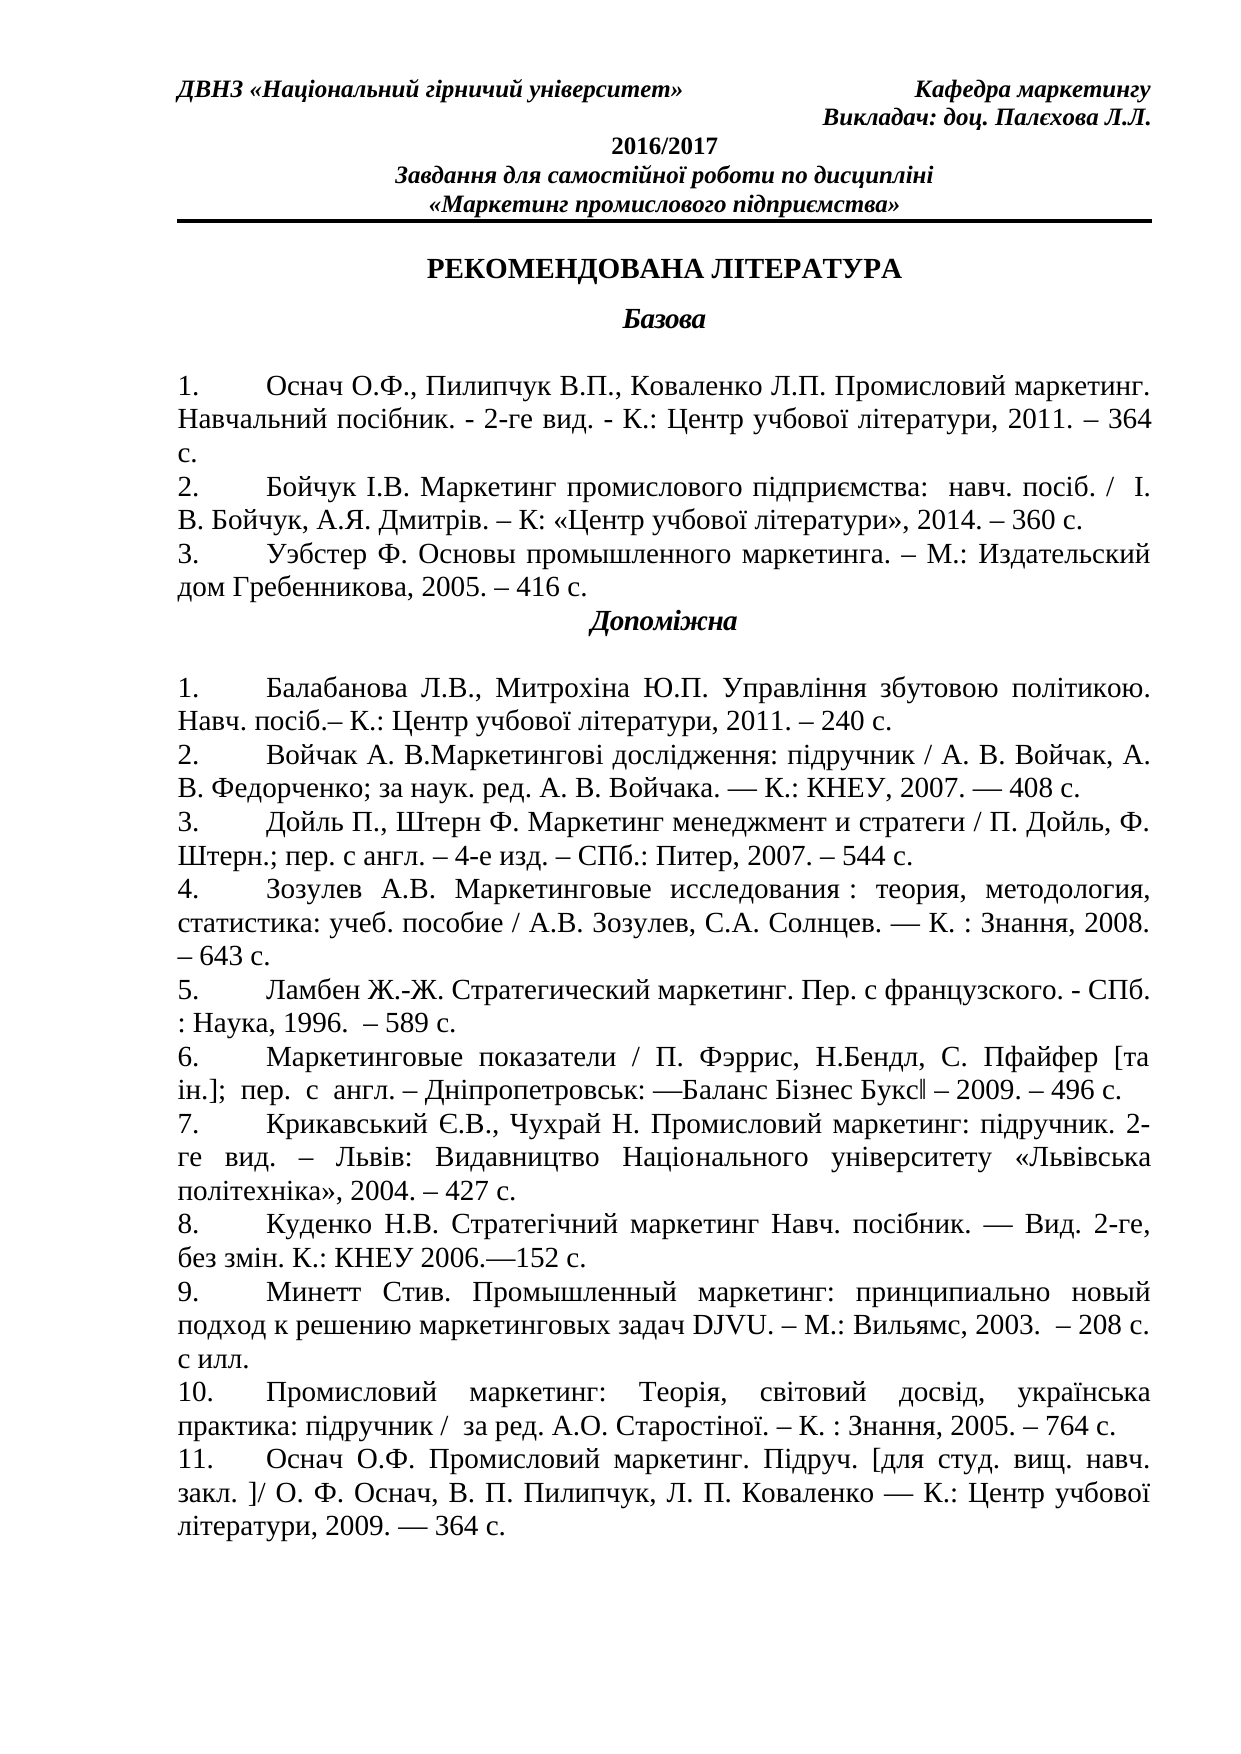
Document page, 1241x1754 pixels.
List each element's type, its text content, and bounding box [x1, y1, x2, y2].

text Допоміжна [177, 603, 1152, 636]
list Зозулев А.В. Маркетинговые исследования : теория, методология, статистика: учеб. пособие / А.В. Зозулев, С.А. Солнцев. — К. : Знання, 2008. – 643 с. [177, 871, 1152, 972]
list Балабанова Л.В., Митрохіна Ю.П. Управління збутовою політикою. Навч. посіб.– К.: Центр учбової літератури, 2011. – 240 с. [177, 670, 1152, 737]
list Куденко Н.В. Стратегічний маркетинг Навч. посібник. — Вид. 2-ге, без змін. К.: КНЕУ 2006.—152 с. [177, 1207, 1152, 1274]
list Крикавський Є.В., Чухрай Н. Промисловий маркетинг: підручник. 2-ге вид. – Львів: Видавництво Національного університету «Львівська політехніка», 2004. – 427 с. [177, 1106, 1152, 1207]
list Уэбстер Ф. Основы промышленного маркетинга. – М.: Издательский дом Гребенникова, 2005. – 416 с. [177, 536, 1152, 603]
list Ламбен Ж.-Ж. Стратегический маркетинг. Пер. с французского. - СПб. : Наука, 1996. – 589 с. [177, 972, 1152, 1039]
text Базова [177, 301, 1152, 334]
list Оснач О.Ф. Промисловий маркетинг. Підруч. [для студ. вищ. навч. закл. ]/ О. Ф. Оснач, В. П. Пилипчук, Л. П. Коваленко — К.: Центр учбової літератури, 2009. — 364 с. [177, 1441, 1152, 1542]
list Войчак А. В.Маркетингові дослідження: підручник / А. В. Войчак, А. В. Федорченко; за наук. ред. А. В. Войчака. — К.: КНЕУ, 2007. — 408 с. [177, 737, 1152, 804]
list Промисловий маркетинг: Теорія, світовий досвід, українська практика: підручник / за ред. А.О. Старостіної. – К. : Знання, 2005. – 764 с. [177, 1374, 1152, 1441]
list Маркетинговые показатели / П. Фэррис, Н.Бендл, С. Пфайфер [та ін.]; пер. с англ. – Дніпропетровськ: ―Баланс Бізнес Букс‖ – 2009. – 496 с. [177, 1039, 1152, 1106]
list Дойль П., Штерн Ф. Маркетинг менеджмент и стратеги / П. Дойль, Ф. Штерн.; пер. с англ. – 4-е изд. – СПб.: Питер, 2007. – 544 с. [177, 804, 1152, 871]
list Минетт Стив. Промышленный маркетинг: принципиально новый подход к решению маркетинговых задач DJVU. – М.: Вильямс, 2003. – 208 с. с илл. [177, 1274, 1152, 1374]
list Оснач О.Ф., Пилипчук В.П., Коваленко Л.П. Промисловий маркетинг. Навчальний посібник. - 2-ге вид. - К.: Центр учбової літератури, 2011. – 364 с. [177, 368, 1152, 469]
text РЕКОМЕНДОВАНА ЛІТЕРАТУРА [177, 251, 1152, 284]
list Бойчук І.В. Маркетинг промислового підприємства: навч. посіб. / І. В. Бойчук, А.Я. Дмитрів. – К: «Центр учбової літератури», 2014. – 360 с. [177, 469, 1152, 536]
